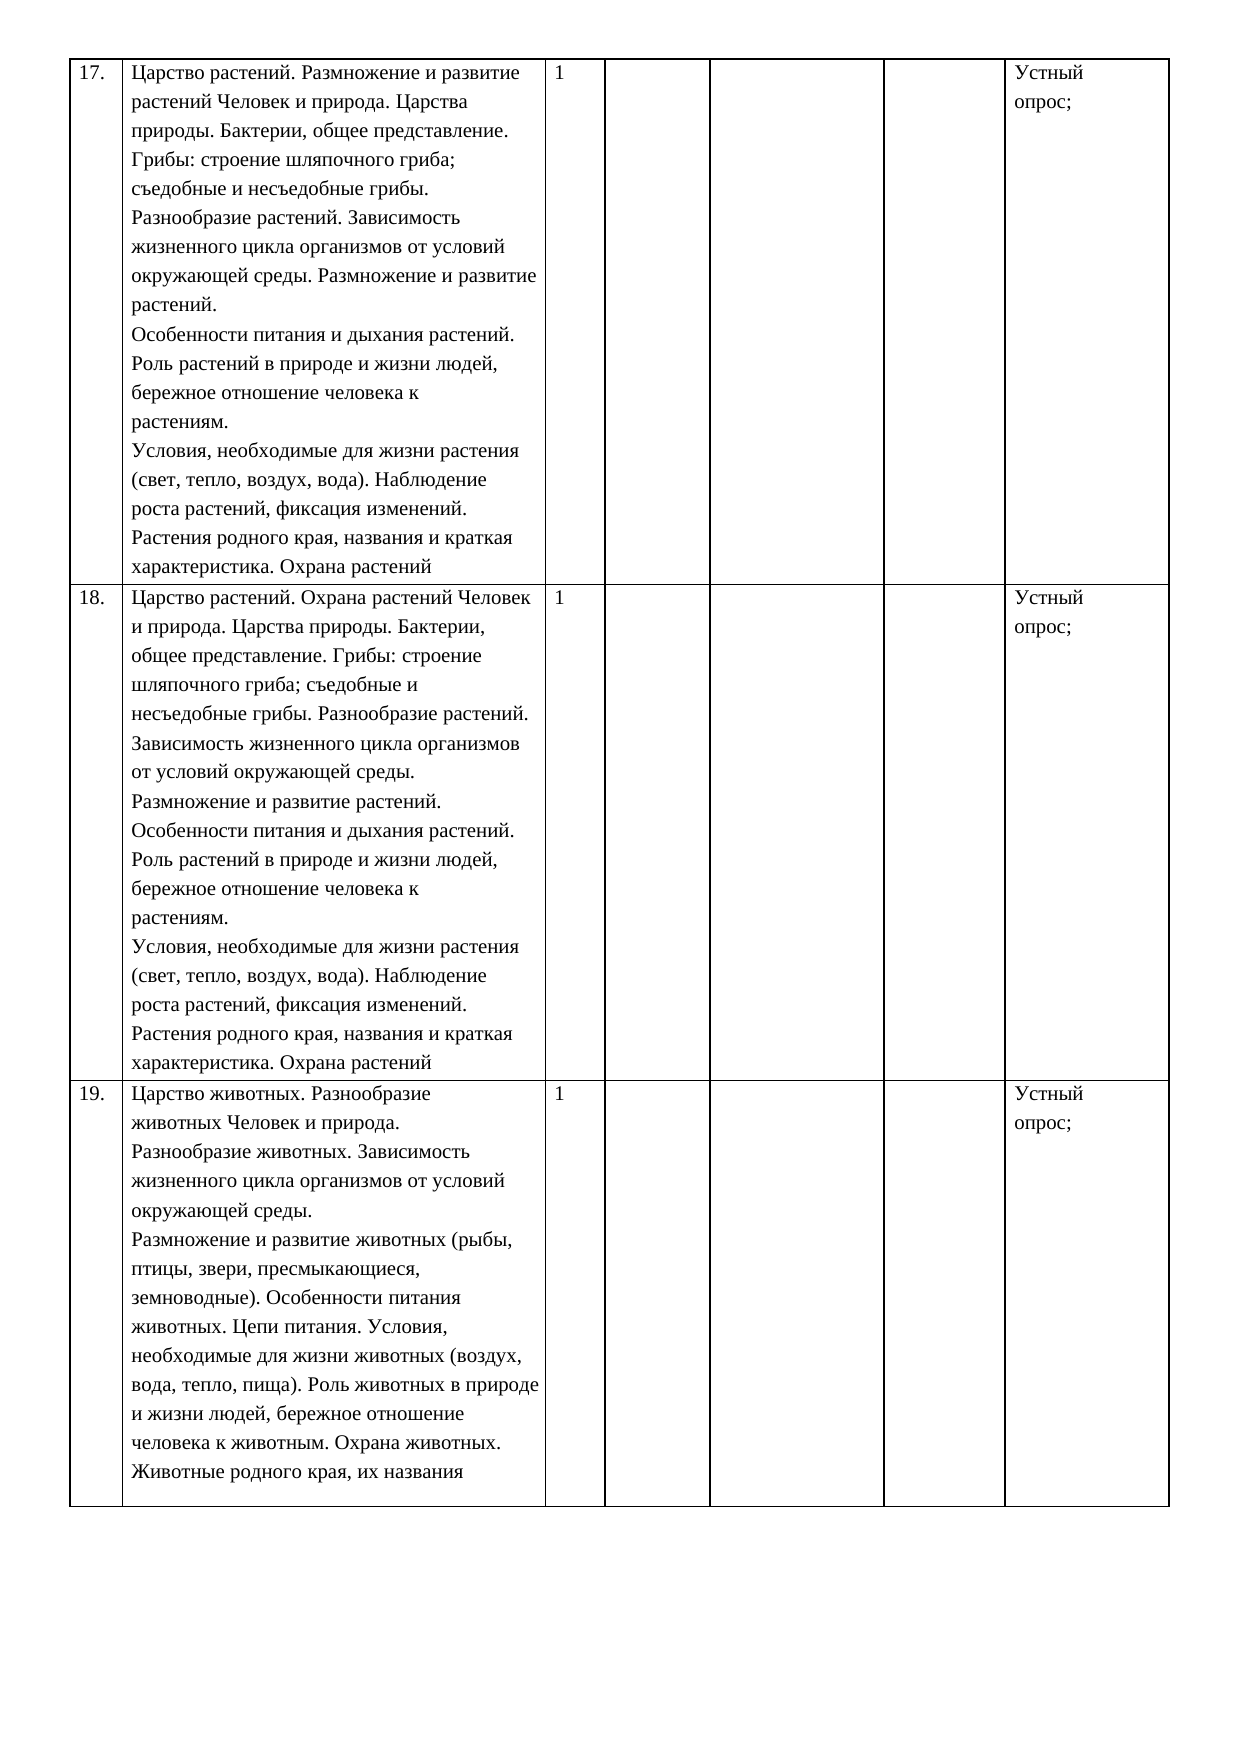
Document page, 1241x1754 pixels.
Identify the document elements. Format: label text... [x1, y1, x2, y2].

table_header 17. [71, 60, 122, 583]
table_header Царство растений. Размножение и развитие растений Человек и природа. Царства природы. Бактерии, общее представление. Грибы: строение шляпочного гриба; съедобные и несъедобные грибы. Разнообразие растений. Зависимость жизненного цикла организмов от условий окружающей среды. Размножение и развитие растений. Особенности питания и дыхания растений. Роль растений в природе и жизни людей, бережное отношение человека к растениям. Условия, необходимые для жизни растения (свет, тепло, воздух, вода). Наблюдение роста растений, фиксация изменений. Растения родного края, названия и краткая характеристика. Охрана растений [123, 60, 545, 583]
table_cell Устный опрос; [1006, 1081, 1168, 1506]
table_cell [711, 585, 883, 1080]
table_cell Устный опрос; [1006, 585, 1168, 1080]
table_cell 19. [71, 1081, 122, 1506]
table_cell Царство животных. Разнообразие животных Человек и природа. Разнообразие животных. Зависимость жизненного цикла организмов от условий окружающей среды. Размножение и развитие животных (рыбы, птицы, звери, пресмыкающиеся, земноводные). Особенности питания животных. Цепи питания. Условия, необходимые для жизни животных (воздух, вода, тепло, пища). Роль животных в природе и жизни людей, бережное отношение человека к животным. Охрана животных. Животные родного края, их названия [123, 1081, 545, 1506]
table_cell 1 [546, 1081, 604, 1506]
table_header [606, 60, 709, 583]
table_header [885, 60, 1004, 583]
table_cell [885, 585, 1004, 1080]
table_cell [711, 1081, 883, 1506]
table_cell Царство растений. Охрана растений Человек и природа. Царства природы. Бактерии, общее представление. Грибы: строение шляпочного гриба; съедобные и несъедобные грибы. Разнообразие растений. Зависимость жизненного цикла организмов от условий окружающей среды. Размножение и развитие растений. Особенности питания и дыхания растений. Роль растений в природе и жизни людей, бережное отношение человека к растениям. Условия, необходимые для жизни растения (свет, тепло, воздух, вода). Наблюдение роста растений, фиксация изменений. Растения родного края, названия и краткая характеристика. Охрана растений [123, 585, 545, 1080]
table_cell 1 [546, 585, 604, 1080]
table_cell [885, 1081, 1004, 1506]
table_header Устный опрос; [1006, 60, 1168, 583]
table_header [711, 60, 883, 583]
table_header 1 [546, 60, 604, 583]
table_cell [606, 1081, 709, 1506]
table_cell 18. [71, 585, 122, 1080]
table_cell [606, 585, 709, 1080]
